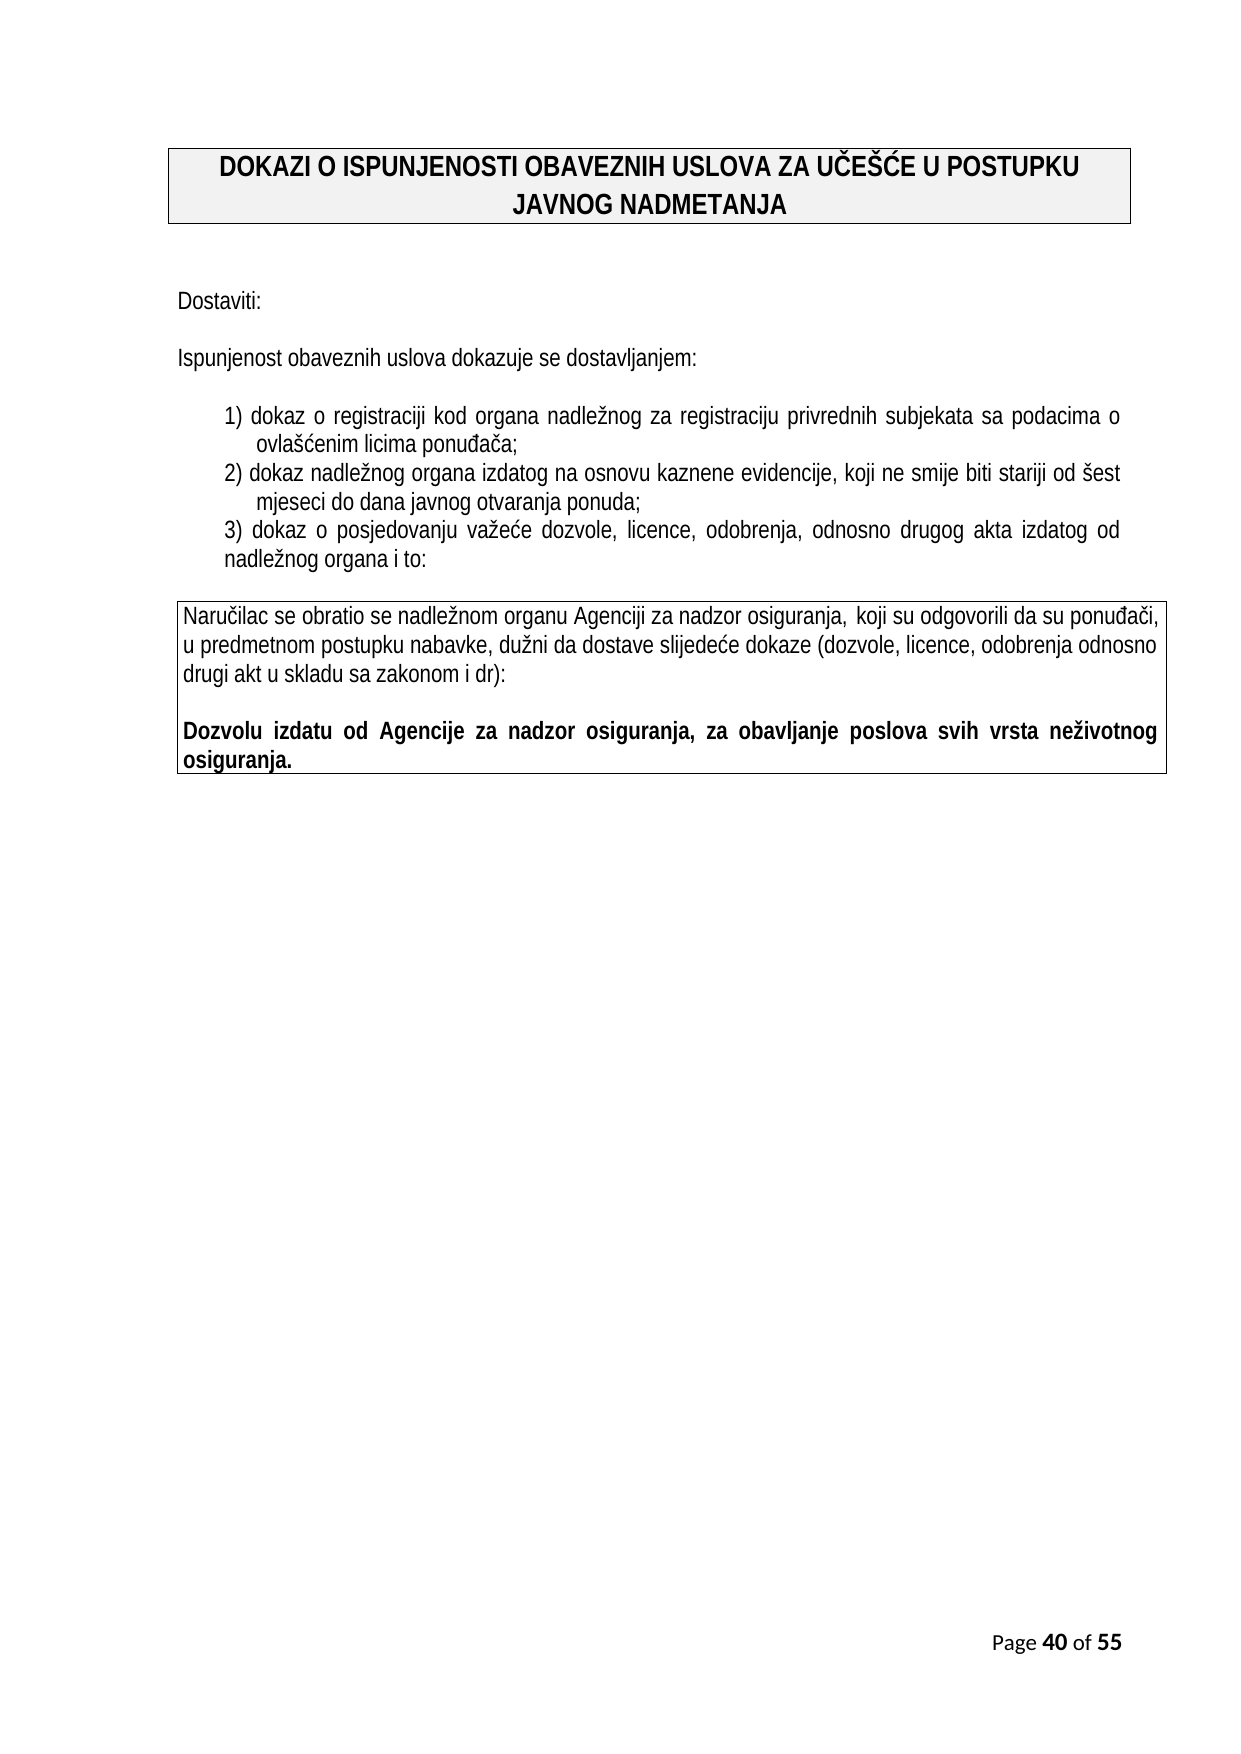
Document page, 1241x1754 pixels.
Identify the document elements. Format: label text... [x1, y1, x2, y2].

table_header Naručilac se obratio se nadležnom organu Agenciji za nadzor osiguranja, koji su odgovorili da su ponuđači, u predmetnom postupku nabavke, dužni da dostave slijedeće dokaze (dozvole, licence, odobrenja odnosno drugi akt u skladu sa zakonom i dr): Dozvolu izdatu od Agencije za nadzor osiguranja, za obavljanje poslova svih vrsta neživotnog osiguranja. [178, 602, 1166, 773]
text Ispunjenost obaveznih uslova dokazuje se dostavljanjem: [177, 343, 1122, 372]
text 3) dokaz o posjedovanju važeće dozvole, licence, odobrenja, odnosno drugog akta izdatog od nadležnog organa i to: [224, 515, 1122, 572]
subtitle DOKAZI O ISPUNJENOSTI OBAVEZNIH USLOVA ZA UČEŠĆE U POSTUPKU JAVNOG NADMETANJA [169, 149, 1130, 223]
text 1) dokaz o registraciji kod organa nadležnog za registraciju privrednih subjekata sa podacima o ovlašćenim licima ponuđača; [224, 401, 1122, 458]
text Dostaviti: [177, 286, 1122, 314]
text 2) dokaz nadležnog organa izdatog na osnovu kaznene evidencije, koji ne smije biti stariji od šest mjeseci do dana javnog otvaranja ponuda; [224, 458, 1122, 515]
